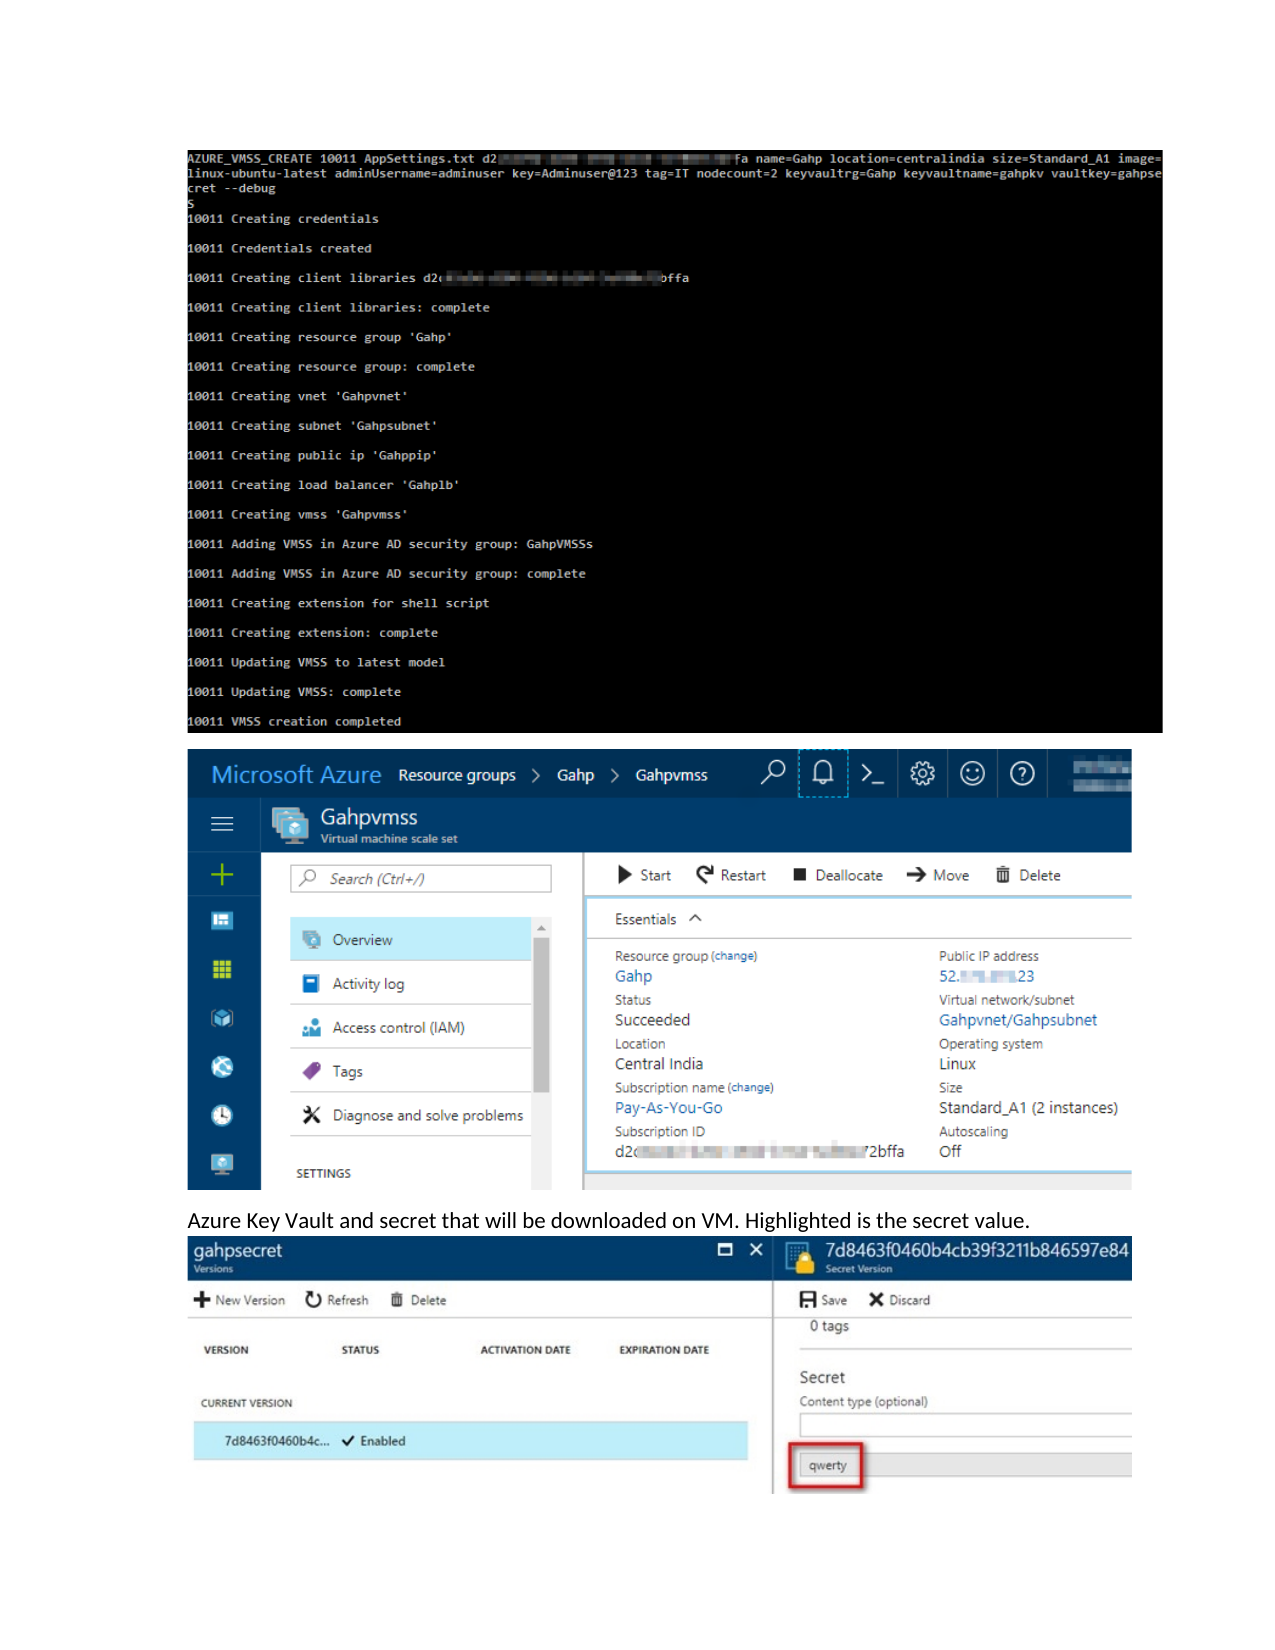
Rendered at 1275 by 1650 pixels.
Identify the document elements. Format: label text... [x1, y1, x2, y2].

picture [187, 1236, 1132, 1494]
text Azure Key Vault and secret that will be downloaded on VM. Highlighted is the secret value. [187, 1206, 1125, 1234]
picture [187, 749, 1132, 1190]
picture [187, 150, 1163, 733]
